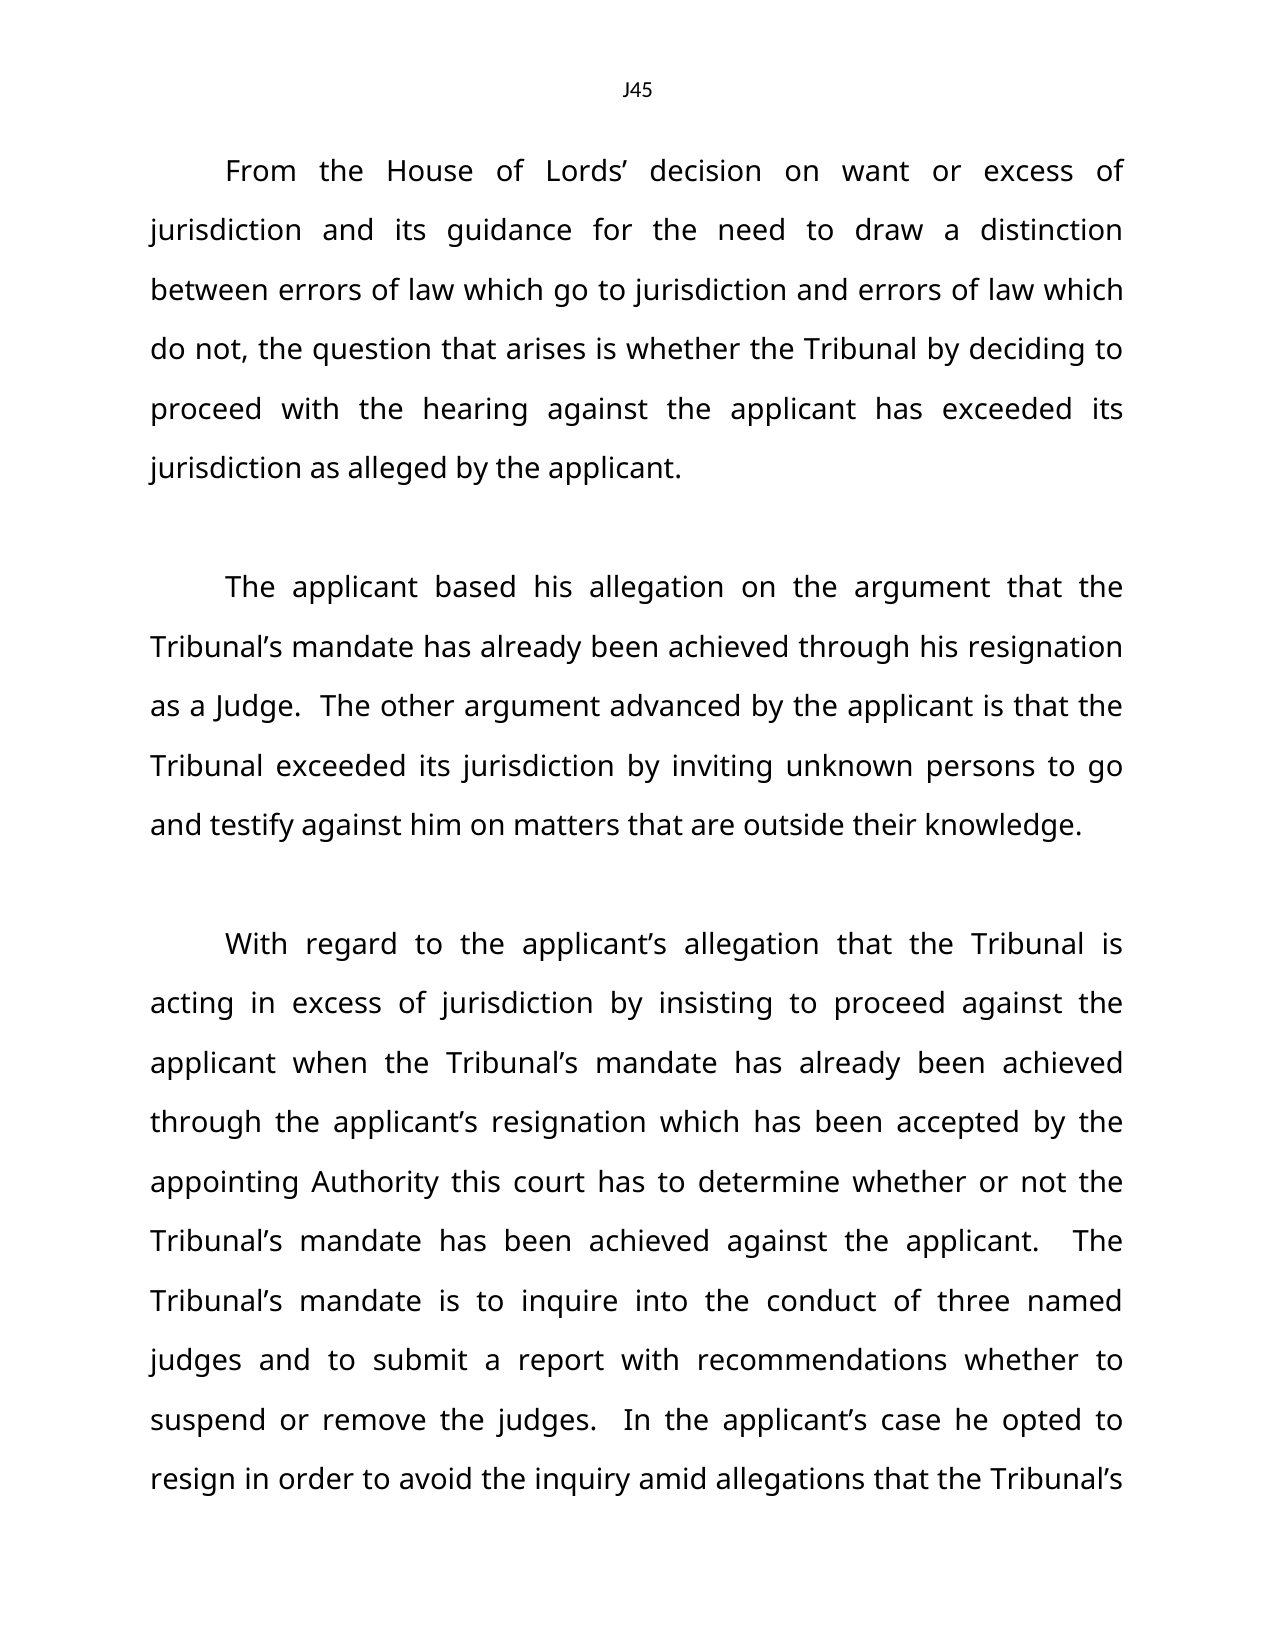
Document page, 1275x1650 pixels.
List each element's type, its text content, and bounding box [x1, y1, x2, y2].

text From the House of Lords’ decision on want or excess of jurisdiction and its guidance for the need to draw a distinction between errors of law which go to jurisdiction and errors of law which do not, the question that arises is whether the Tribunal by deciding to proceed with the hearing against the applicant has exceeded its jurisdiction as alleged by the applicant. [150, 150, 1125, 487]
text The applicant based his allegation on the argument that the Tribunal’s mandate has already been achieved through his resignation as a Judge. The other argument advanced by the applicant is that the Tribunal exceeded its jurisdiction by inviting unknown persons to go and testify against him on matters that are outside their knowledge. [150, 566, 1125, 844]
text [150, 923, 1125, 1498]
